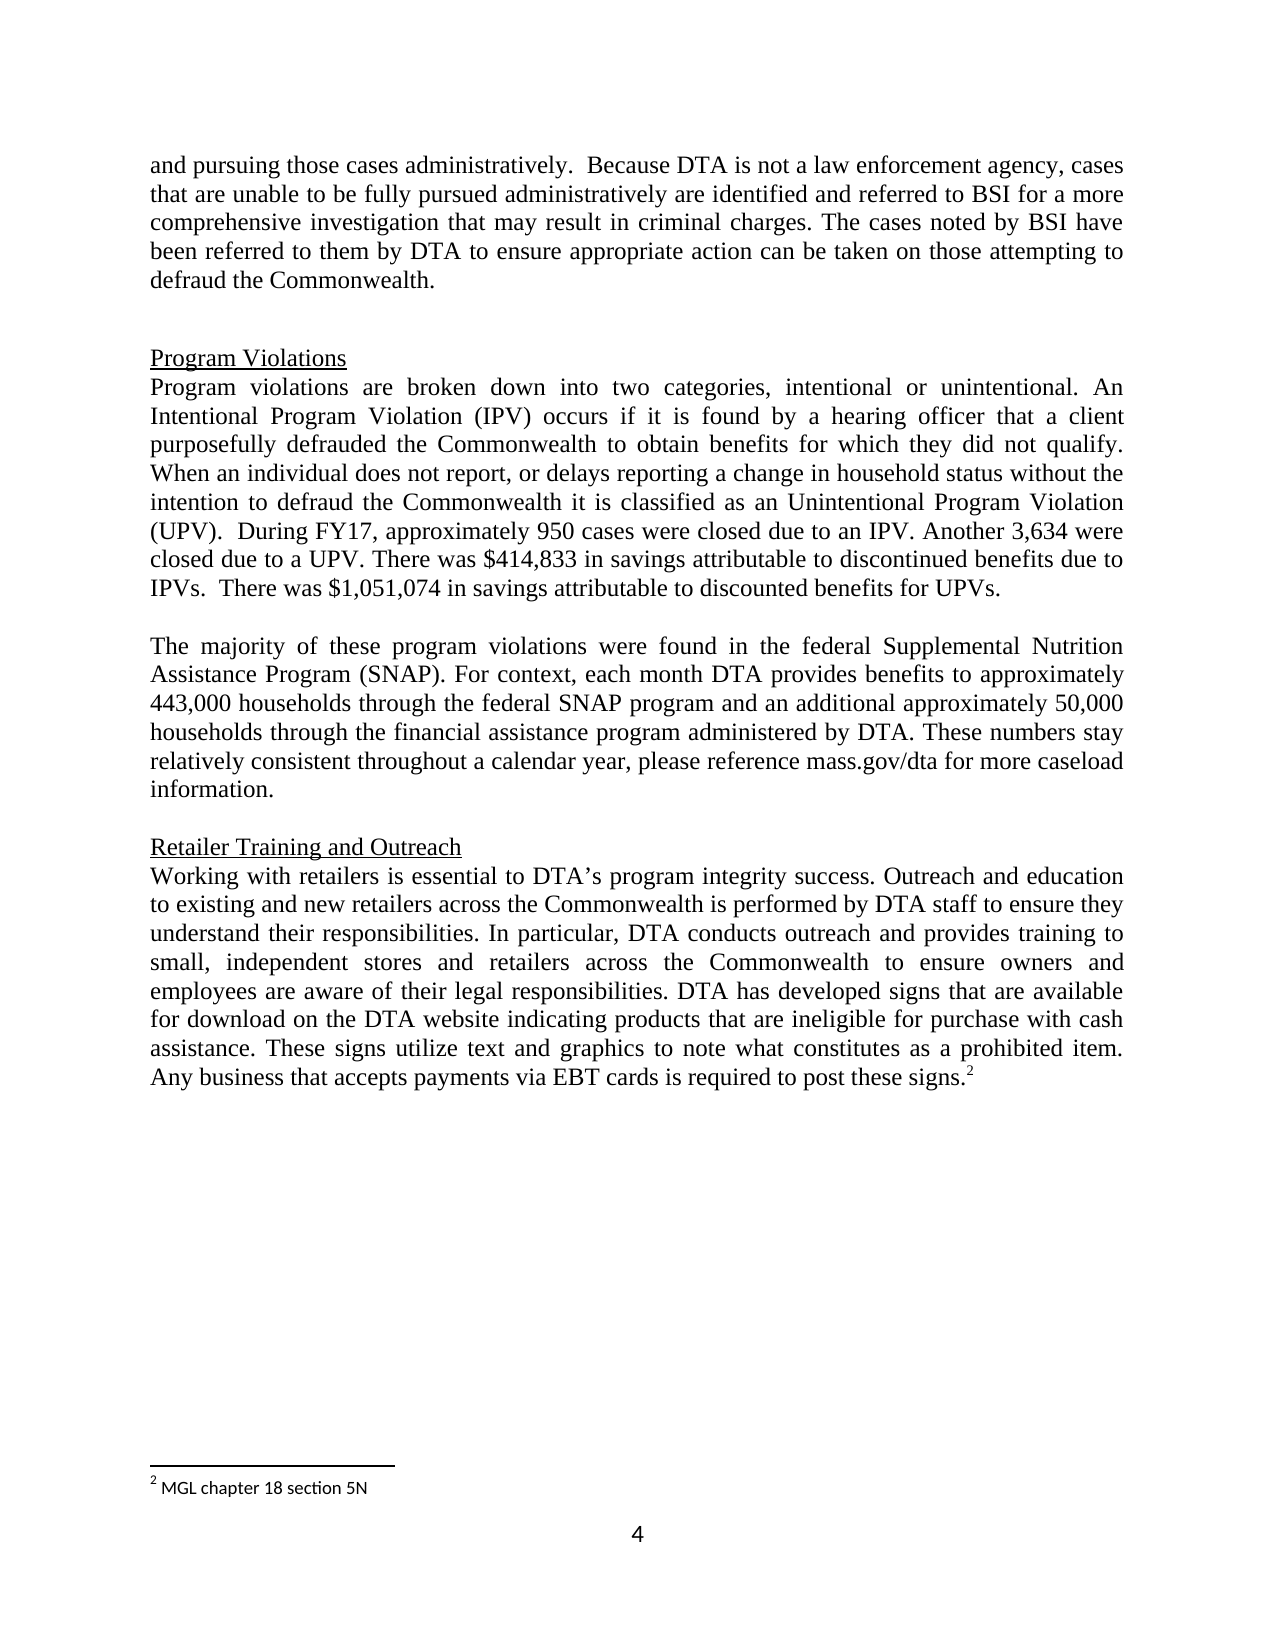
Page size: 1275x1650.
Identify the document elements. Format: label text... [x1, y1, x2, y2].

text The majority of these program violations were found in the federal Supplemental Nutrition Assistance Program (SNAP). For context, each month DTA provides benefits to approximately 443,000 households through the federal SNAP program and an additional approximately 50,000 households through the financial assistance program administered by DTA. These numbers stay relatively consistent throughout a calendar year, please reference mass.gov/dta for more caseload information. [150, 631, 1125, 803]
text Program violations are broken down into two categories, intentional or unintentional. An Intentional Program Violation (IPV) occurs if it is found by a hearing officer that a client purposefully defrauded the Commonwealth to obtain benefits for which they did not qualify. When an individual does not report, or delays reporting a change in household status without the intention to defraud the Commonwealth it is classified as an Unintentional Program Violation (UPV). During FY17, approximately 950 cases were closed due to an IPV. Another 3,634 were closed due to a UPV. There was $414,833 in savings attributable to discontinued benefits due to IPVs. There was $1,051,074 in savings attributable to discounted benefits for UPVs. [150, 372, 1125, 602]
text Program Violations [150, 343, 1125, 372]
text Working with retailers is essential to DTA’s program integrity success. Outreach and education to existing and new retailers across the Commonwealth is performed by DTA staff to ensure they understand their responsibilities. In particular, DTA conducts outreach and provides training to small, independent stores and retailers across the Commonwealth to ensure owners and employees are aware of their legal responsibilities. DTA has developed signs that are available for download on the DTA website indicating products that are ineligible for purchase with cash assistance. These signs utilize text and graphics to note what constitutes as a prohibited item. Any business that accepts payments via EBT cards is required to post these signs. [150, 861, 1125, 1091]
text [150, 150, 1125, 294]
text Retailer Training and Outreach [150, 832, 1125, 861]
